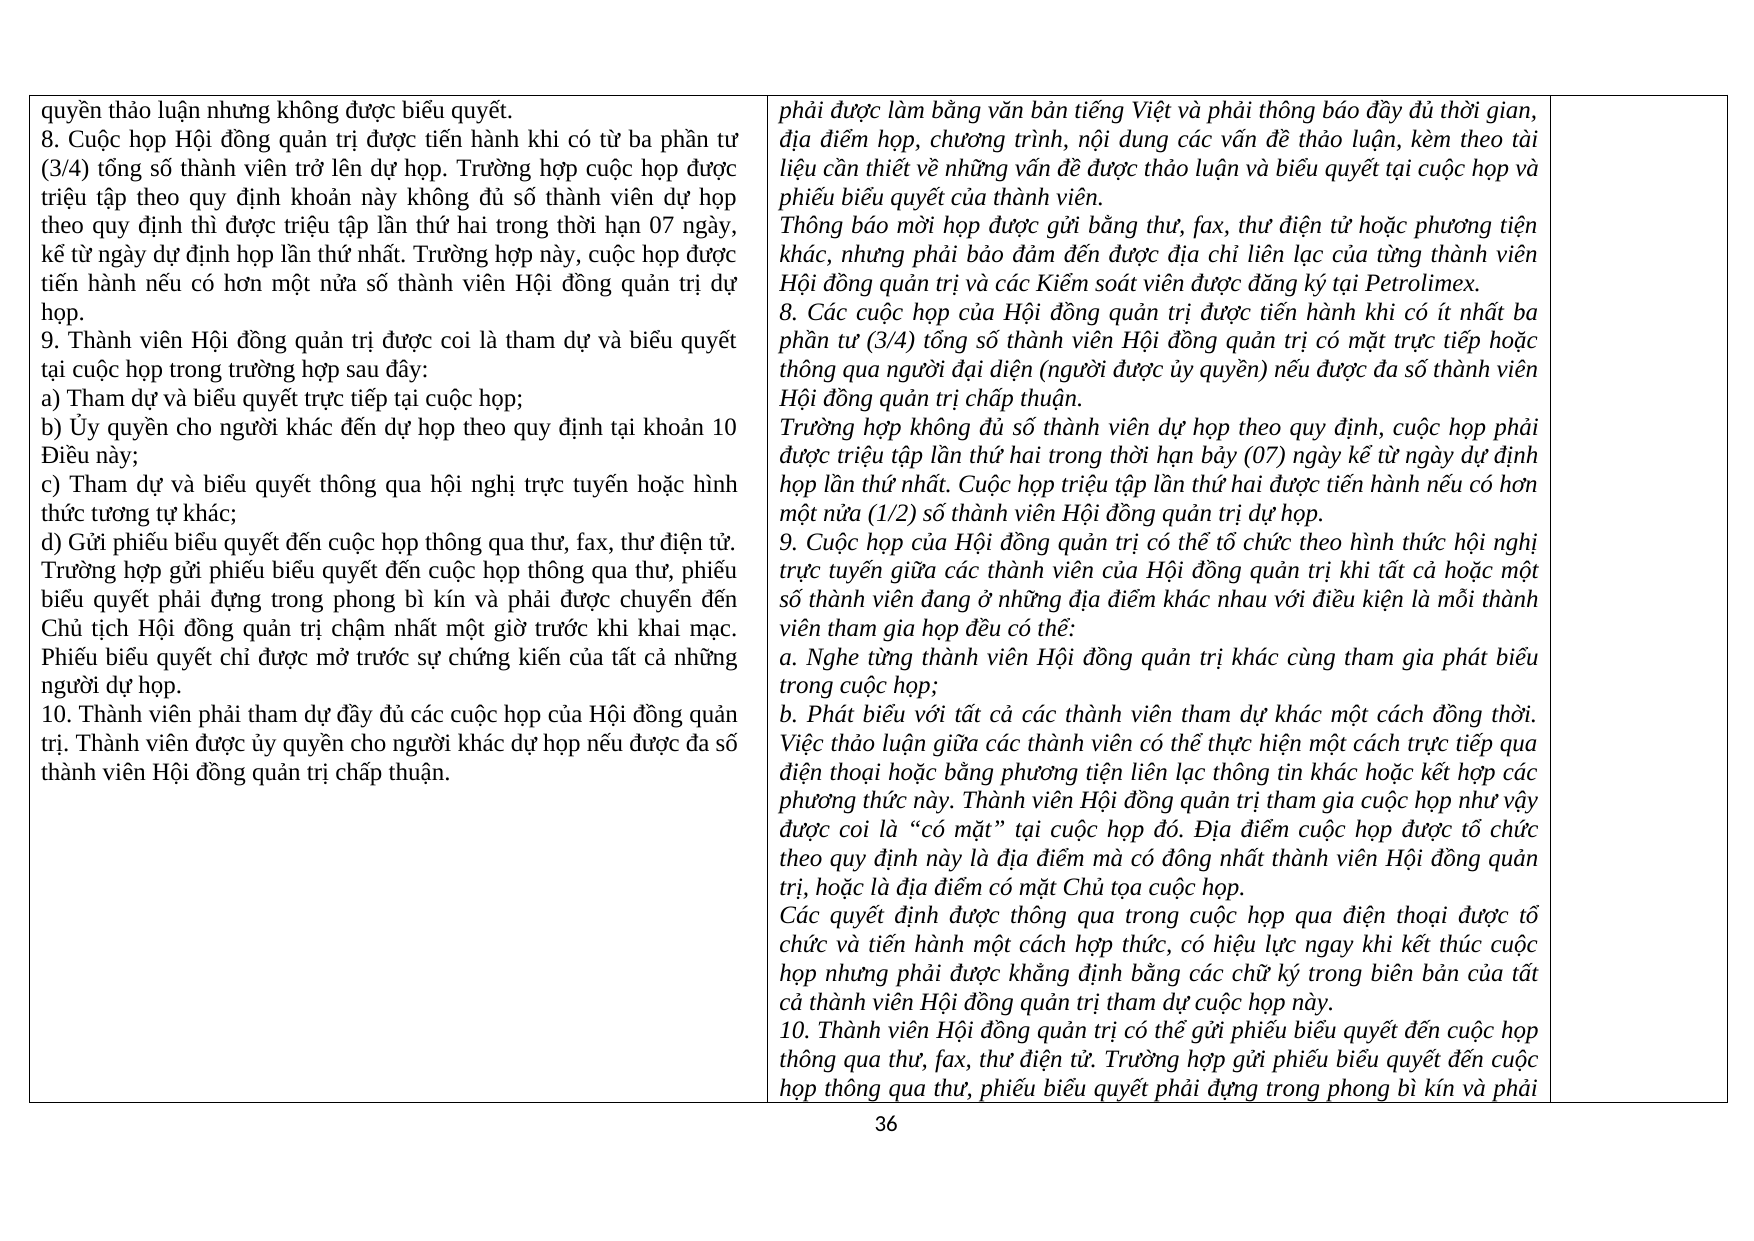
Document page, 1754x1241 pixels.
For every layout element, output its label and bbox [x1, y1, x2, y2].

table_cell [1551, 96, 1727, 1102]
table_cell [768, 96, 1550, 1102]
table_cell [30, 96, 767, 1102]
